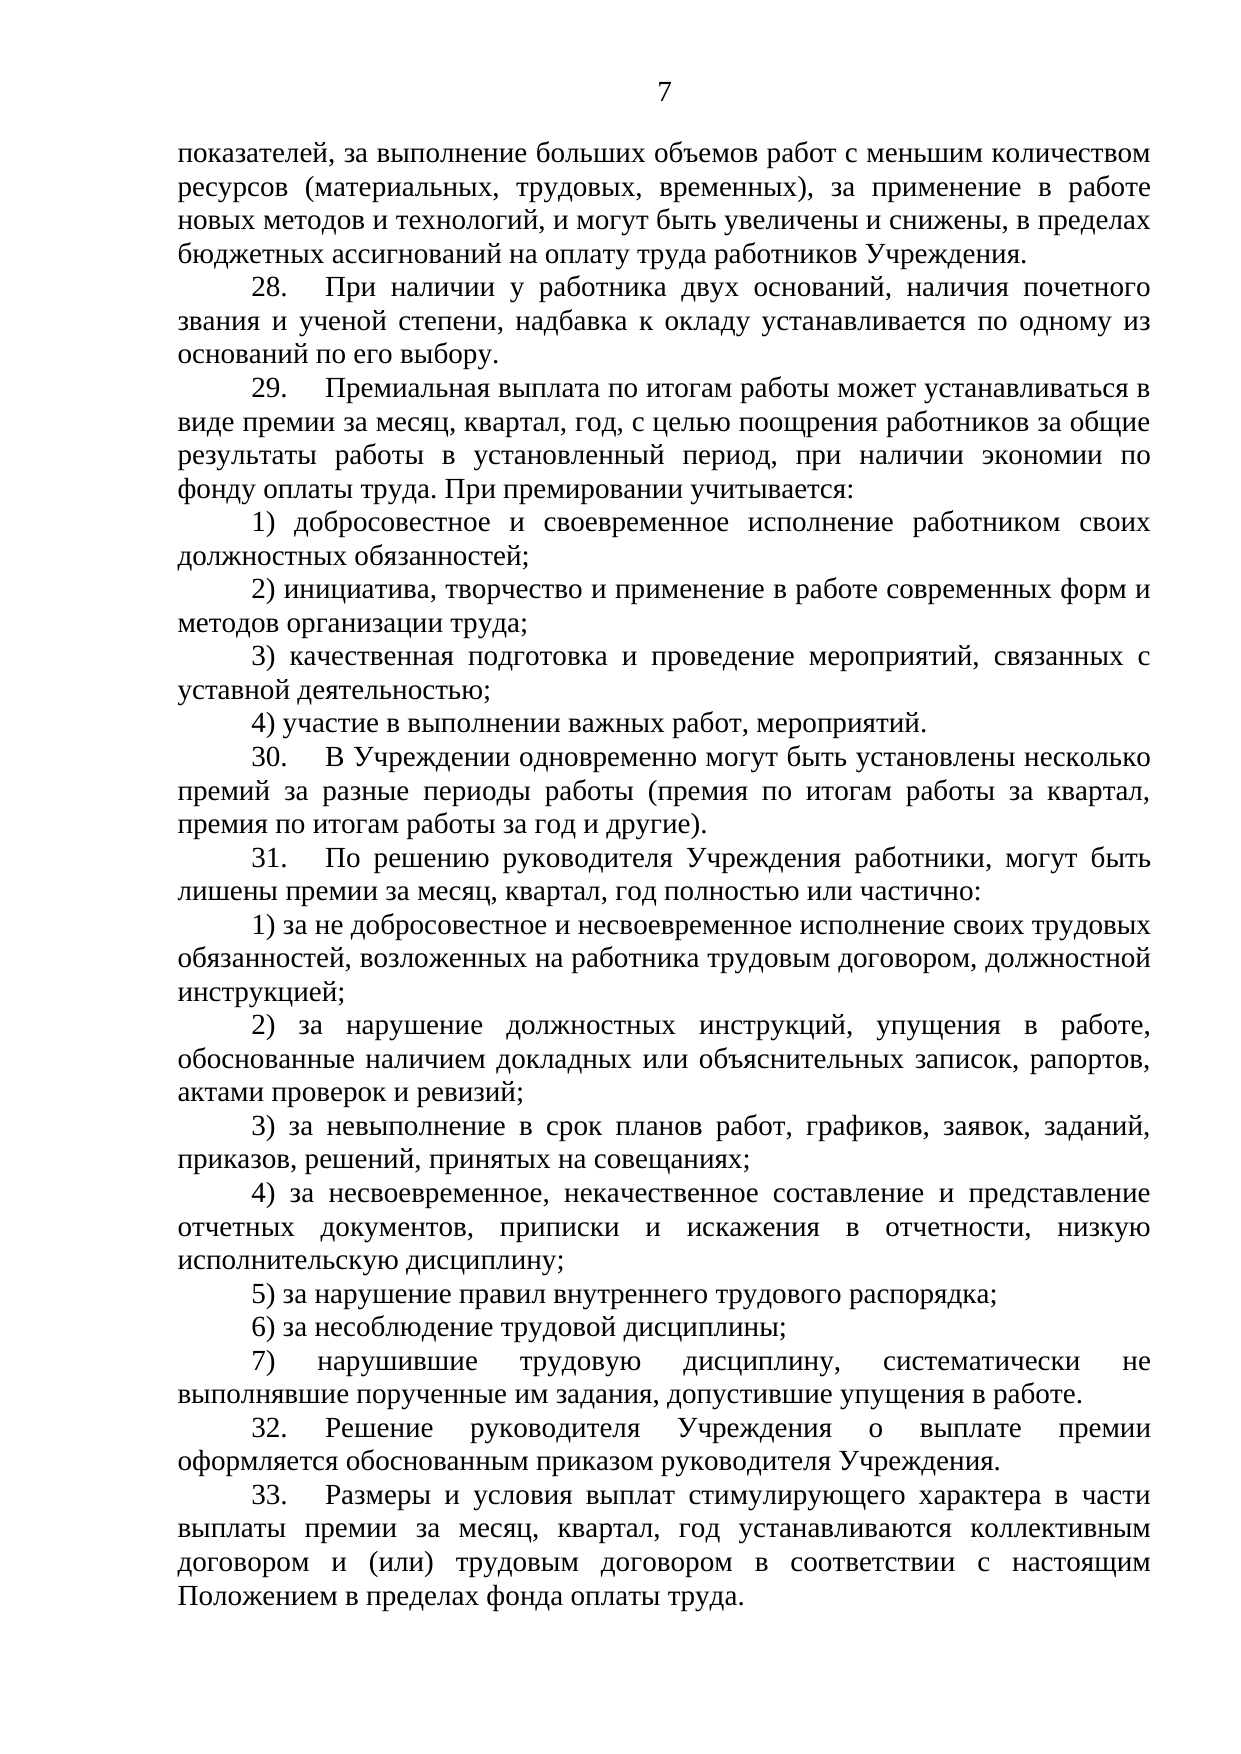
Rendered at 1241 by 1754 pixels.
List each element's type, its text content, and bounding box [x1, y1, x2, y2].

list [177, 135, 1152, 269]
list При наличии у работника двух оснований, наличия почетного звания и ученой степени, надбавка к окладу устанавливается по одному из оснований по его выбору. [177, 269, 1152, 370]
text 7) нарушившие трудовую дисциплину, систематически не выполнявшие порученные им задания, допустившие упущения в работе. [177, 1343, 1152, 1410]
list Решение руководителя Учреждения о выплате премии оформляется обоснованным приказом руководителя Учреждения. [177, 1410, 1152, 1477]
text 1) за не добросовестное и несвоевременное исполнение своих трудовых обязанностей, возложенных на работника трудовым договором, должностной инструкцией; [177, 907, 1152, 1007]
text 5) за нарушение правил внутреннего трудового распорядка; [177, 1276, 1152, 1309]
text 3) за невыполнение в срок планов работ, графиков, заявок, заданий, приказов, решений, принятых на совещаниях; [177, 1108, 1152, 1175]
text 6) за несоблюдение трудовой дисциплины; [177, 1309, 1152, 1343]
text 2) за нарушение должностных инструкций, упущения в работе, обоснованные наличием докладных или объяснительных записок, рапортов, актами проверок и ревизий; [177, 1007, 1152, 1108]
list По решению руководителя Учреждения работники, могут быть лишены премии за месяц, квартал, год полностью или частично: [177, 840, 1152, 907]
text 2) инициатива, творчество и применение в работе современных форм и методов организации труда; [177, 571, 1152, 638]
list Размеры и условия выплат стимулирующего характера в части выплаты премии за месяц, квартал, год устанавливаются коллективным договором и (или) трудовым договором в соответствии с настоящим Положением в пределах фонда оплаты труда. [177, 1477, 1152, 1611]
text 3) качественная подготовка и проведение мероприятий, связанных с уставной деятельностью; [177, 638, 1152, 706]
text 4) за несвоевременное, некачественное составление и представление отчетных документов, приписки и искажения в отчетности, низкую исполнительскую дисциплину; [177, 1175, 1152, 1276]
text 4) участие в выполнении важных работ, мероприятий. [177, 706, 1152, 739]
list Премиальная выплата по итогам работы может устанавливаться в виде премии за месяц, квартал, год, с целью поощрения работников за общие результаты работы в установленный период, при наличии экономии по фонду оплаты труда. При премировании учитывается: [177, 370, 1152, 504]
list В Учреждении одновременно могут быть установлены несколько премий за разные периоды работы (премия по итогам работы за квартал, премия по итогам работы за год и другие). [177, 739, 1152, 840]
text 1) добросовестное и своевременное исполнение работником своих должностных обязанностей; [177, 504, 1152, 571]
